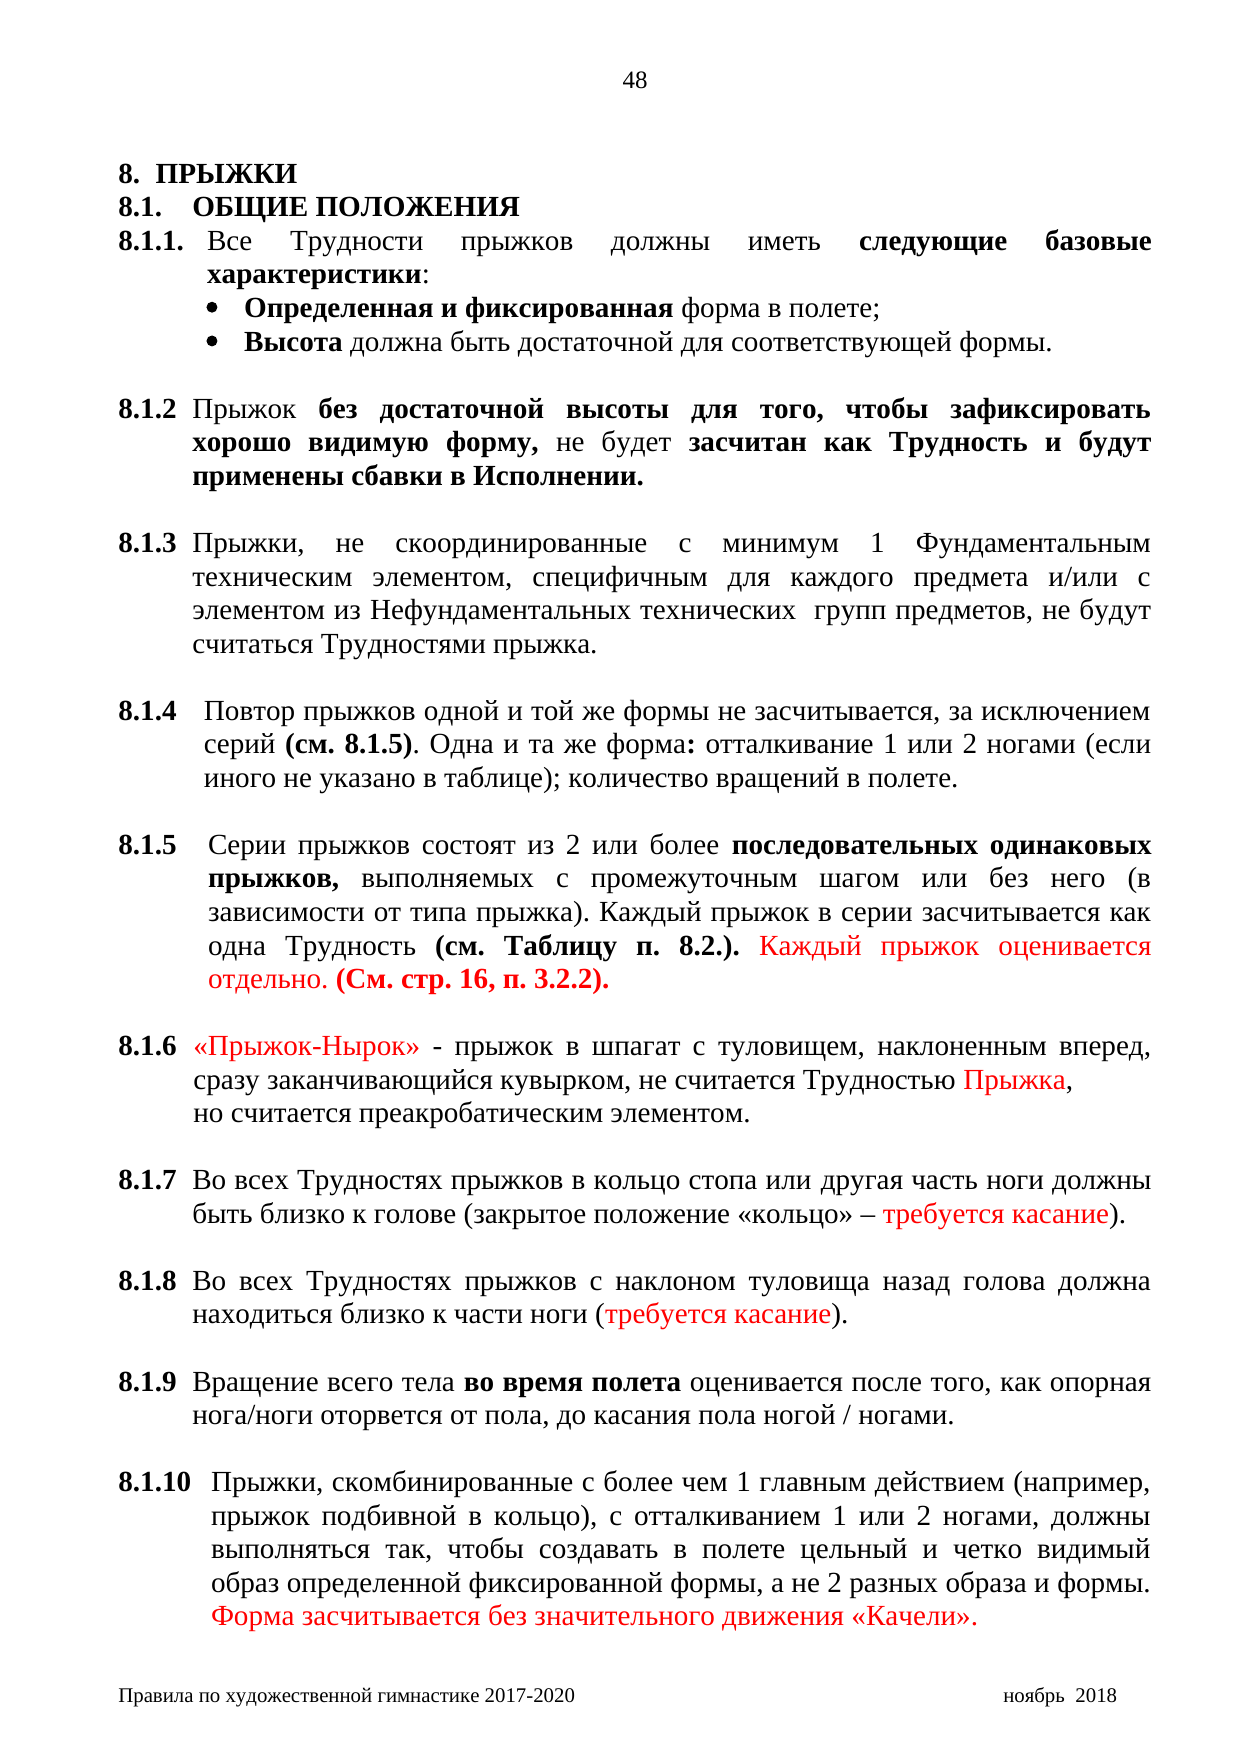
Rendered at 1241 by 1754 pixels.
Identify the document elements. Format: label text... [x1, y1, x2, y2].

list Прыжок без достаточной высоты для того, чтобы зафиксировать хорошо видимую форму, не будет засчитан как Трудность и будут применены сбавки в Исполнении. [118, 391, 1152, 492]
list Определенная и фиксированная форма в полете; [207, 290, 1152, 324]
list Все Трудности прыжков должны иметь следующие базовые характеристики: [118, 223, 1152, 290]
list Прыжки, скомбинированные с более чем 1 главным действием (например, прыжок подбивной в кольцо), с отталкиванием 1 или 2 ногами, должны выполняться так, чтобы создавать в полете цельный и четко видимый образ определенной фиксированной формы, а не 2 разных образа и формы. Форма засчитывается без значительного движения «Качели». [118, 1464, 1152, 1632]
list Вращение всего тела во время полета оценивается после того, как опорная нога/ноги оторвется от пола, до касания пола ногой / ногами. [118, 1364, 1152, 1431]
list ОБЩИЕ ПОЛОЖЕНИЯ [118, 189, 1152, 223]
list Серии прыжков состоят из 2 или более последовательных одинаковых прыжков, выполняемых с промежуточным шагом или без него (в зависимости от типа прыжка). Каждый прыжок в серии засчитывается как одна Трудность (см. Таблицу п. 8.2.). Каждый прыжок оценивается отдельно. (См. стр. 16, п. 3.2.2). [118, 827, 1152, 995]
list Во всех Трудностях прыжков в кольцо стопа или другая часть ноги должны быть близко к голове (закрытое положение «кольцо» – требуется касание). [118, 1162, 1152, 1229]
list но считается преакробатическим элементом. [193, 1095, 1152, 1129]
list Во всех Трудностях прыжков с наклоном туловища назад голова должна находиться близко к части ноги (требуется касание). [118, 1263, 1152, 1330]
list «Прыжок-Нырок» - прыжок в шпагат с туловищем, наклоненным вперед, сразу заканчивающийся кувырком, не считается Трудностью Прыжка, [118, 1028, 1152, 1095]
list Прыжки, не скоординированные с минимум 1 Фундаментальным техническим элементом, специфичным для каждого предмета и/или с элементом из Нефундаментальных технических групп предметов, не будут считаться Трудностями прыжка. [118, 525, 1152, 659]
list Высота должна быть достаточной для соответствующей формы. [207, 324, 1152, 357]
list ПРЫЖКИ [118, 156, 1152, 189]
list Повтор прыжков одной и той же формы не засчитывается, за исключением серий (см. 8.1.5). Одна и та же форма: отталкивание 1 или 2 ногами (если иного не указано в таблице); количество вращений в полете. [118, 693, 1152, 793]
